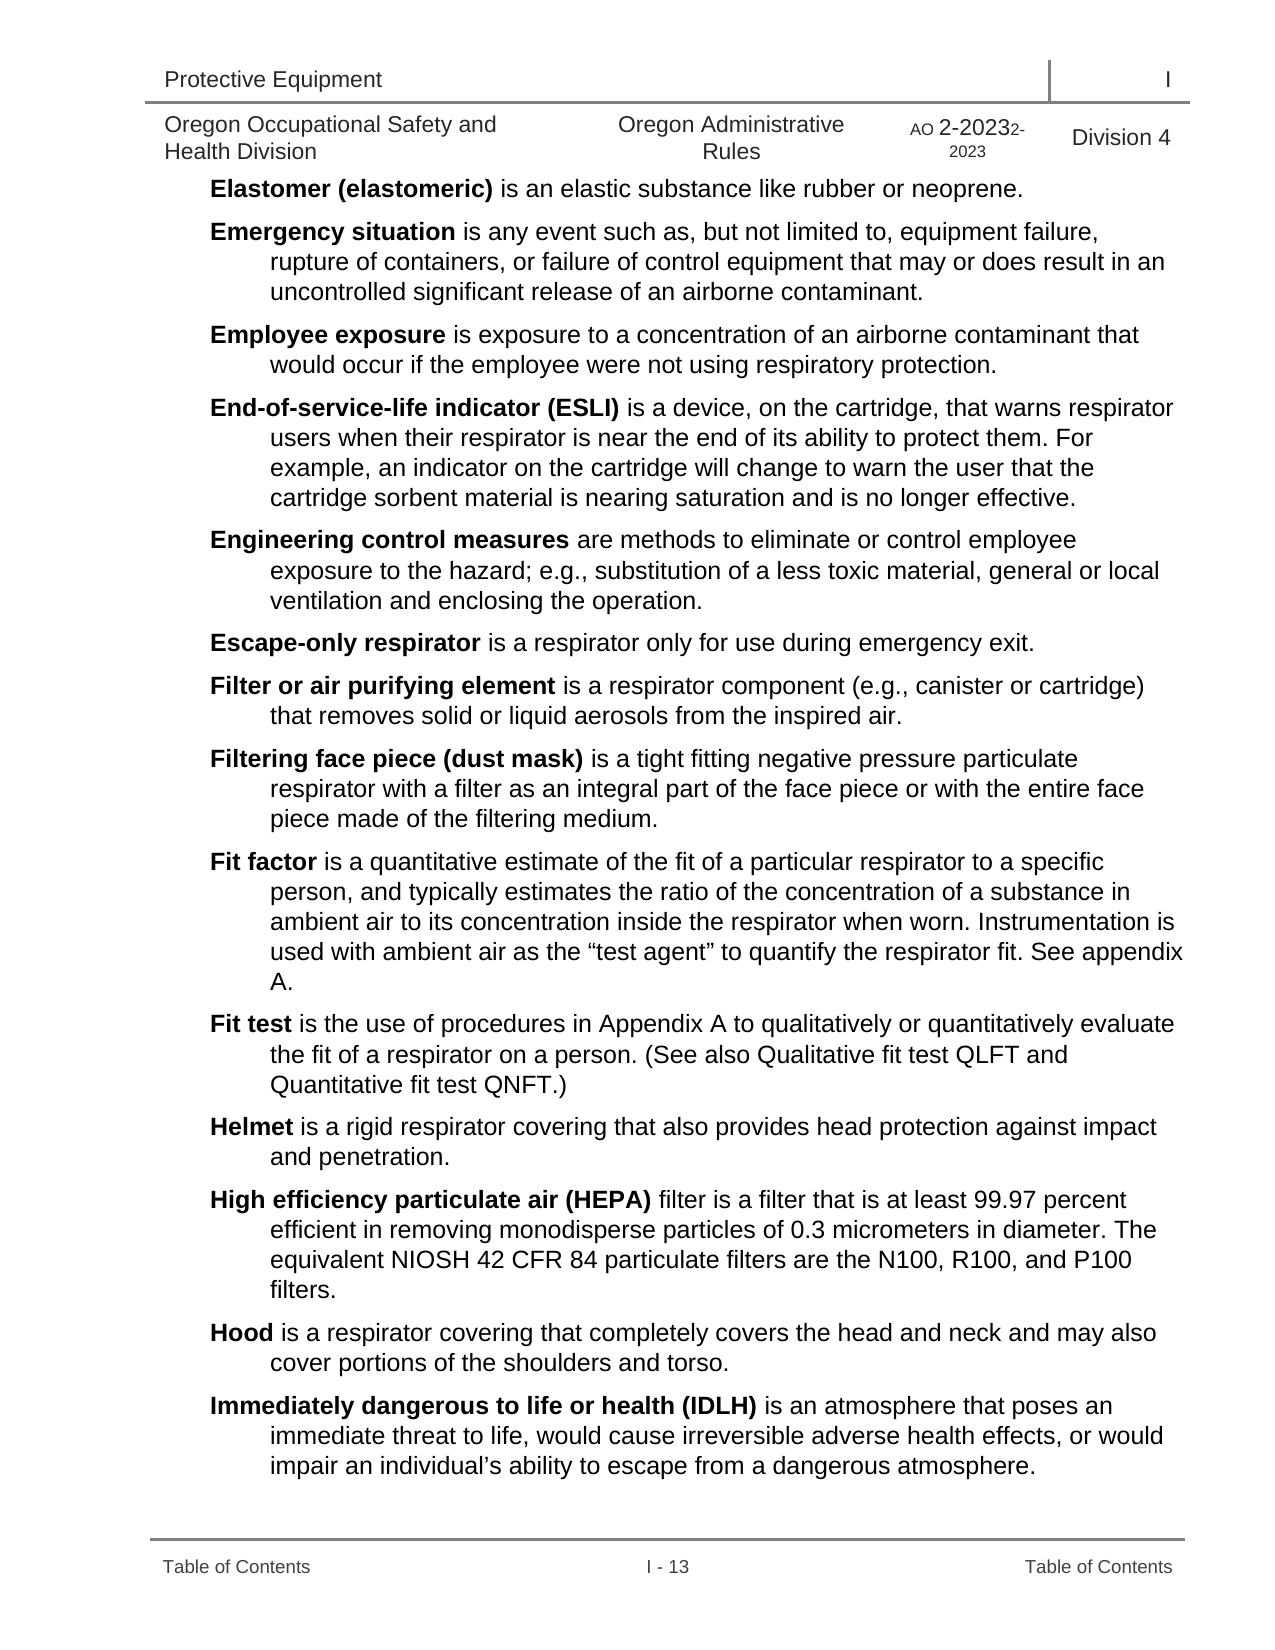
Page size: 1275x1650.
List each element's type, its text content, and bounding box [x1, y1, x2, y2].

list Filtering face piece (dust mask) is a tight fitting negative pressure particulate respirator with a filter as an integral part of the face piece or with the entire face piece made of the filtering medium. [210, 744, 1185, 833]
list Hood is a respirator covering that completely covers the head and neck and may also cover portions of the shoulders and torso. [210, 1318, 1185, 1377]
list Employee exposure is exposure to a concentration of an airborne contaminant that would occur if the employee were not using respiratory protection. [210, 320, 1185, 379]
list Emergency situation is any event such as, but not limited to, equipment failure, rupture of containers, or failure of control equipment that may or does result in an uncontrolled significant release of an airborne contaminant. [210, 217, 1185, 306]
list High efficiency particulate air (HEPA) filter is a filter that is at least 99.97 percent efficient in removing monodisperse particles of 0.3 micrometers in diameter. The equivalent NIOSH 42 CFR 84 particulate filters are the N100, R100, and P100 filters. [210, 1185, 1185, 1304]
list Helmet is a rigid respirator covering that also provides head protection against impact and penetration. [210, 1112, 1185, 1171]
list Immediately dangerous to life or health (IDLH) is an atmosphere that poses an immediate threat to life, would cause irreversible adverse health effects, or would impair an individual’s ability to escape from a dangerous atmosphere. [210, 1391, 1185, 1479]
list End-of-service-life indicator (ESLI) is a device, on the cartridge, that warns respirator users when their respirator is near the end of its ability to protect them. For example, an indicator on the cartridge will change to warn the user that the cartridge sorbent material is nearing saturation and is no longer effective. [210, 393, 1185, 512]
list Fit test is the use of procedures in Appendix A to qualitatively or quantitatively evaluate the fit of a respirator on a person. (See also Qualitative fit test QLFT and Quantitative fit test QNFT.) [210, 1009, 1185, 1098]
list Engineering control measures are methods to eliminate or control employee exposure to the hazard; e.g., substitution of a less toxic material, general or local ventilation and enclosing the operation. [210, 526, 1185, 614]
list Escape-only respirator is a respirator only for use during emergency exit. [210, 628, 1185, 657]
list Fit factor is a quantitative estimate of the fit of a particular respirator to a specific person, and typically estimates the ratio of the concentration of a substance in ambient air to its concentration inside the respirator when worn. Instrumentation is used with ambient air as the “test agent” to quantify the respirator fit. See appendix A. [210, 846, 1185, 996]
list Elastomer (elastomeric) is an elastic substance like rubber or neoprene. [210, 150, 1185, 203]
list Filter or air purifying element is a respirator component (e.g., canister or cartridge) that removes solid or liquid aerosols from the inspired air. [210, 671, 1185, 730]
